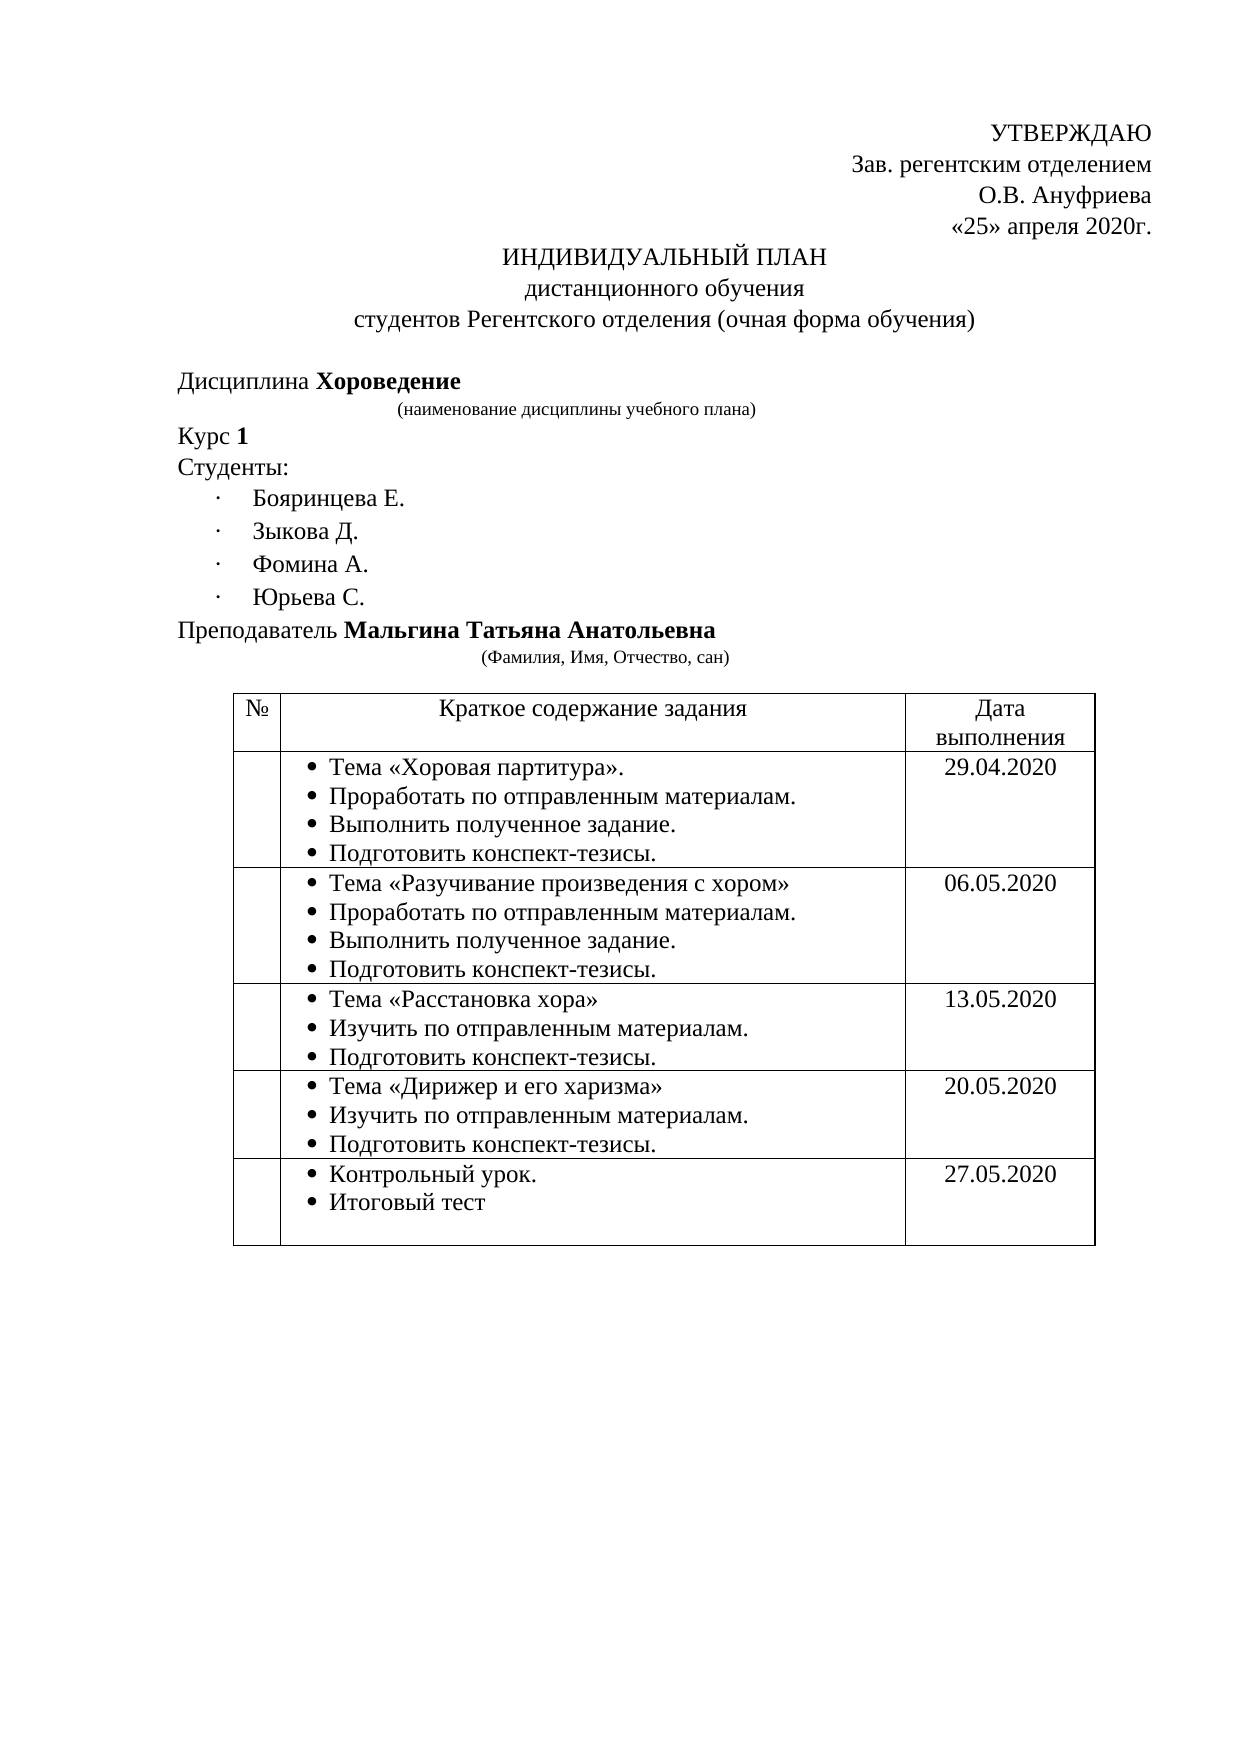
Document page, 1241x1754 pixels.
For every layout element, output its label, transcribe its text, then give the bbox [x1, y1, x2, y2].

table_cell [234, 868, 280, 983]
table_header Дата выполнения [906, 694, 1094, 751]
table_cell Тема «Расстановка хора» Изучить по отправленным материалам. Подготовить конспект-тезисы. [281, 984, 905, 1070]
text Дисциплина Хороведение [177, 366, 1152, 395]
table_header Краткое содержание задания [281, 694, 905, 751]
text (Фамилия, Имя, Отчество, сан) [177, 646, 1152, 667]
text Зав. регентским отделением [177, 149, 1152, 178]
text студентов Регентского отделения (очная форма обучения) [177, 304, 1152, 333]
table_header № [234, 694, 280, 751]
text «25» апреля 2020г. [177, 211, 1152, 240]
text (наименование дисциплины учебного плана) [177, 397, 1152, 419]
text УТВЕРЖДАЮ [177, 118, 1152, 147]
text Курс 1 [177, 421, 1152, 449]
table_cell [234, 984, 280, 1070]
list Юрьева С. [215, 582, 1152, 611]
table_cell Тема «Хоровая партитура». Проработать по отправленным материалам. Выполнить полученное задание. Подготовить конспект-тезисы. [281, 752, 905, 867]
text Преподаватель Мальгина Татьяна Анатольевна [177, 615, 1152, 644]
table_cell [234, 1159, 280, 1245]
table_cell Контрольный урок. Итоговый тест [281, 1159, 905, 1245]
text О.В. Ануфриева [177, 180, 1152, 209]
list Фомина А. [215, 549, 1152, 578]
table_cell Тема «Разучивание произведения с хором» Проработать по отправленным материалам. Выполнить полученное задание. Подготовить конспект-тезисы. [281, 868, 905, 983]
list Бояринцева Е. [215, 483, 1152, 512]
list Зыкова Д. [215, 516, 1152, 544]
table_cell [234, 1071, 280, 1158]
table_cell 27.05.2020 [906, 1159, 1094, 1245]
table_cell 06.05.2020 [906, 868, 1094, 983]
text ИНДИВИДУАЛЬНЫЙ ПЛАН [177, 242, 1152, 271]
table_cell Тема «Дирижер и его харизма» Изучить по отправленным материалам. Подготовить конспект-тезисы. [281, 1071, 905, 1158]
table_cell 29.04.2020 [906, 752, 1094, 867]
table_cell [234, 752, 280, 867]
text дистанционного обучения [177, 273, 1152, 302]
table_cell 20.05.2020 [906, 1071, 1094, 1158]
text Студенты: [177, 452, 1152, 481]
table_cell 13.05.2020 [906, 984, 1094, 1070]
